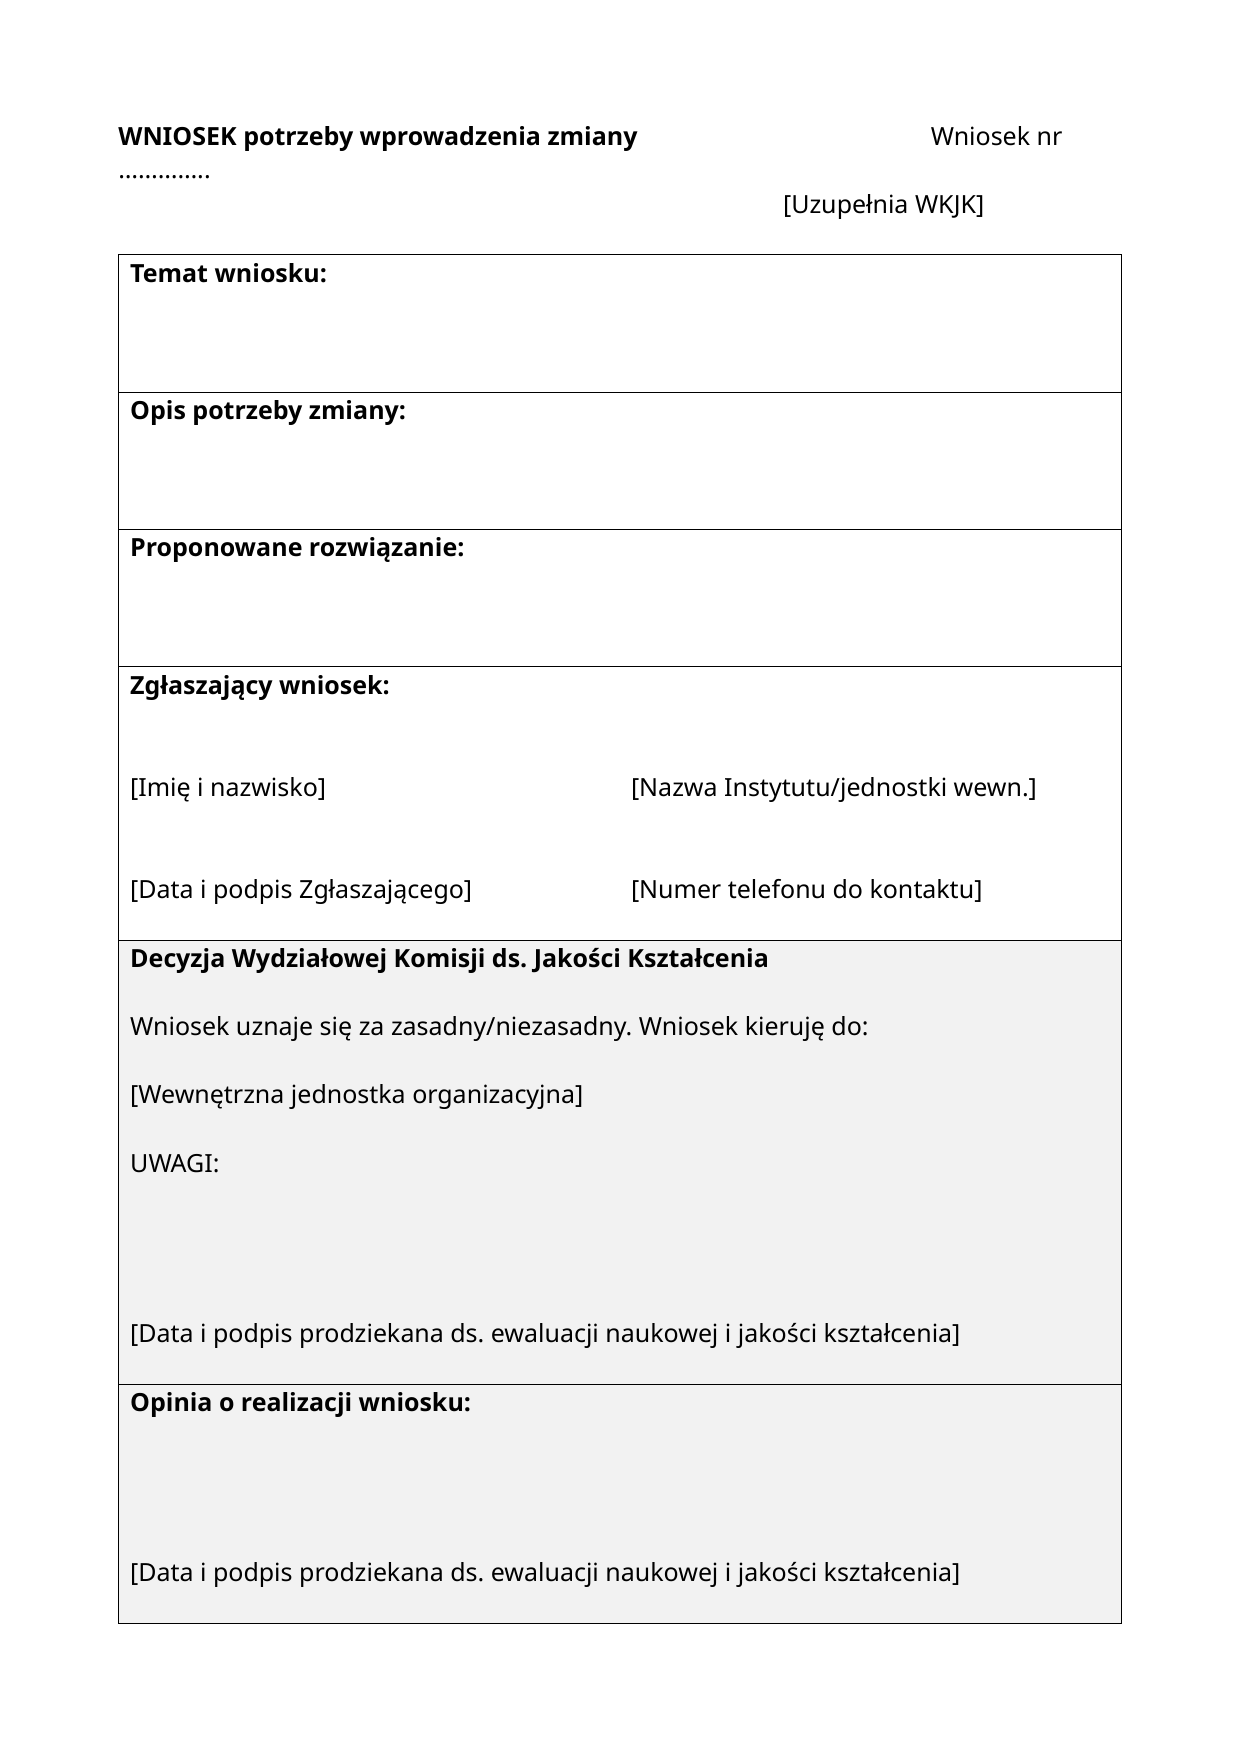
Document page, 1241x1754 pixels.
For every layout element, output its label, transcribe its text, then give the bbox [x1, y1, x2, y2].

table_cell Proponowane rozwiązanie: [119, 530, 1121, 666]
text WNIOSEK potrzeby wprowadzenia zmiany Wniosek nr ………….. [118, 118, 1122, 186]
table_cell Zgłaszający wniosek: [Imię i nazwisko] [Data i podpis Zgłaszającego] [119, 667, 619, 940]
table_cell [Nazwa Instytutu/jednostki wewn.] [Numer telefonu do kontaktu] [620, 667, 1121, 940]
table_header Temat wniosku: [119, 255, 1121, 392]
text [Uzupełnia WKJK] [118, 186, 1122, 220]
table_cell Opinia o realizacji wniosku: [Data i podpis prodziekana ds. ewaluacji naukowej i jakości kształcenia] [119, 1385, 1121, 1623]
table_cell Opis potrzeby zmiany: [119, 393, 1121, 529]
table_cell Decyzja Wydziałowej Komisji ds. Jakości Kształcenia Wniosek uznaje się za zasadny/niezasadny. Wniosek kieruję do: [Wewnętrzna jednostka organizacyjna] UWAGI: [Data i podpis prodziekana ds. ewaluacji naukowej i jakości kształcenia] [119, 941, 1121, 1384]
